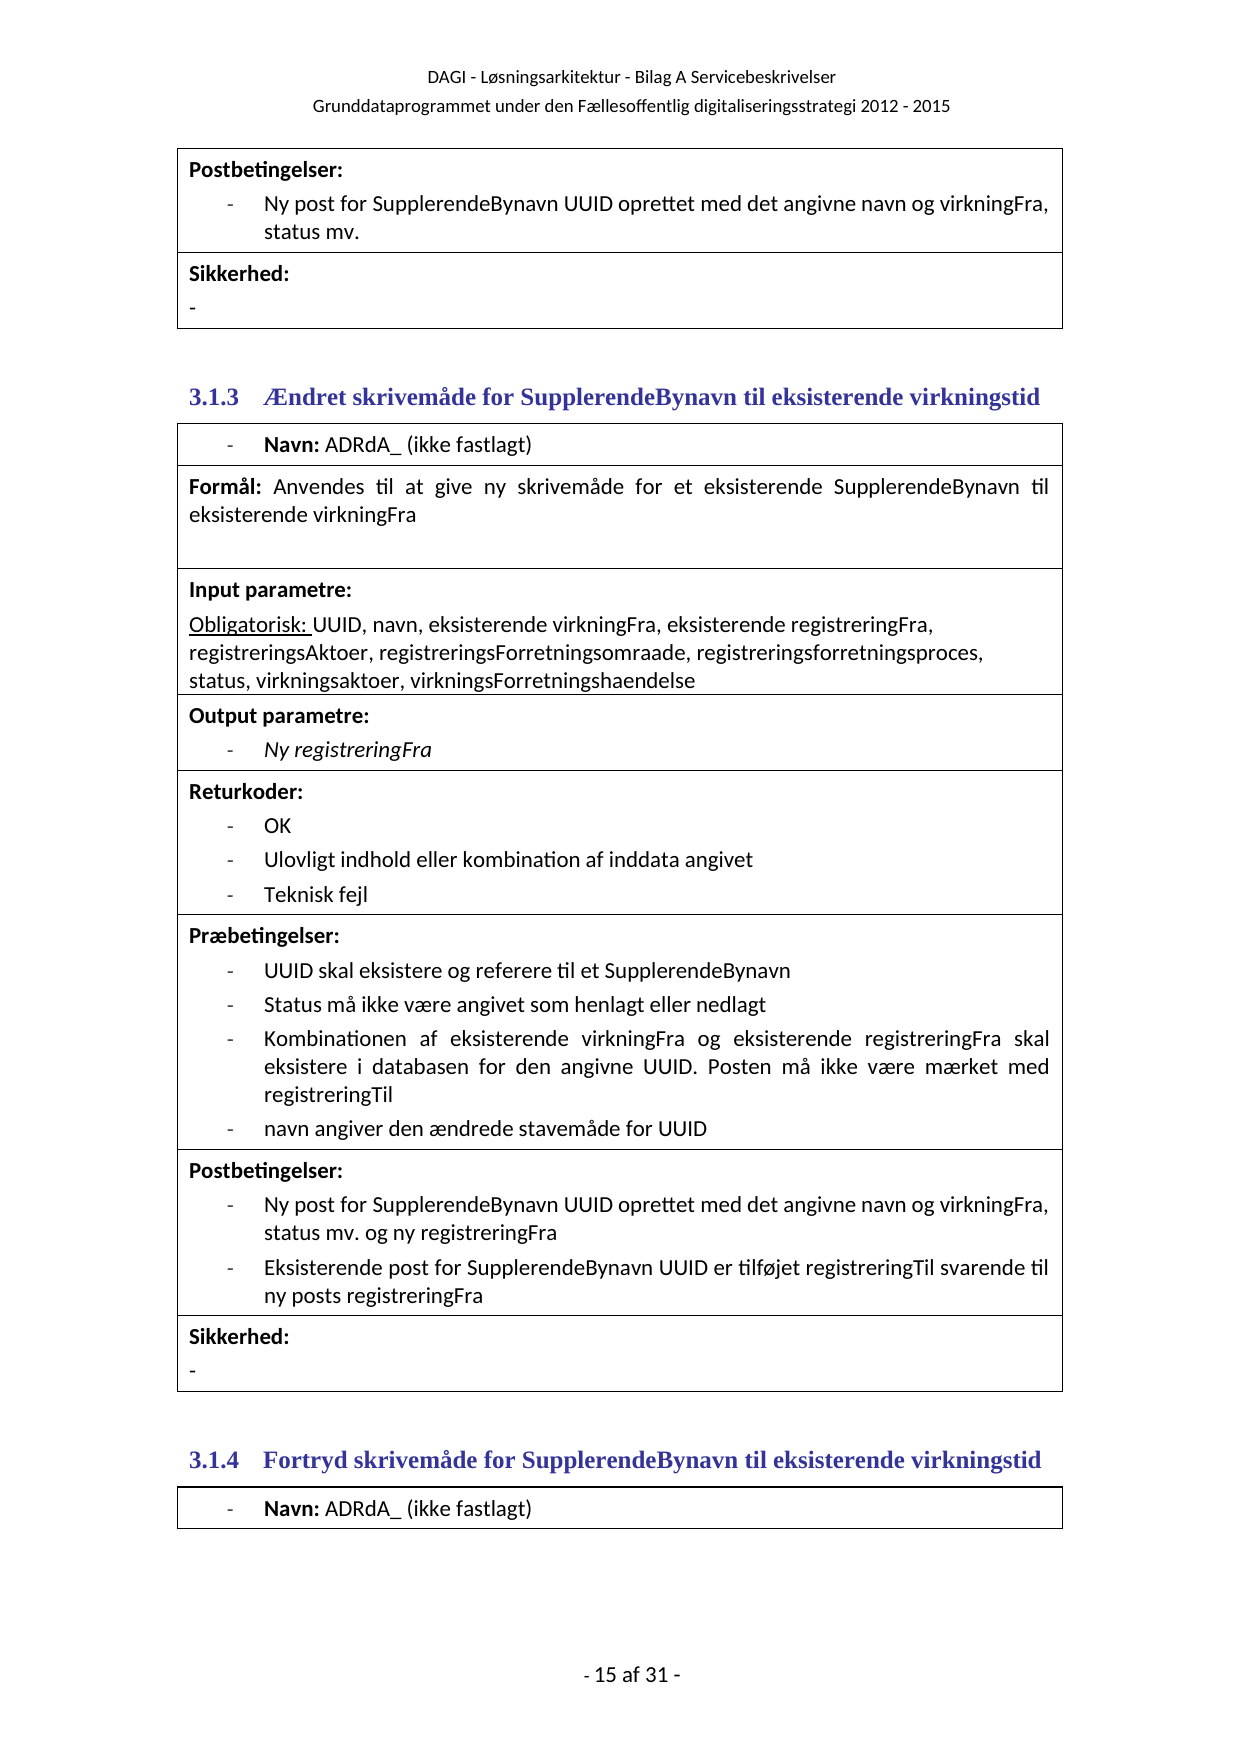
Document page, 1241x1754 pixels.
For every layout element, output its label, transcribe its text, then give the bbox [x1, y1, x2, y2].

table_cell Sikkerhed: - [178, 253, 1062, 327]
table_header Navn: ADRdA_ (ikke fastlagt) [178, 424, 1062, 464]
table_header Navn: ADRdA_ (ikke fastlagt) [178, 1488, 1062, 1528]
table_cell Sikkerhed: - [178, 1316, 1062, 1391]
table_cell Returkoder: OK Ulovligt indhold eller kombination af inddata angivet Teknisk fejl [178, 771, 1062, 914]
table_cell Formål: Anvendes til at give ny skrivemåde for et eksisterende SupplerendeBynavn til eksisterende virkningFra [178, 466, 1062, 568]
table_cell Præbetingelser: UUID skal eksistere og referere til et SupplerendeBynavn Status må ikke være angivet som henlagt eller nedlagt Kombinationen af eksisterende virkningFra og eksisterende registreringFra skal eksistere i databasen for den angivne UUID. Posten må ikke være mærket med registreringTil navn angiver den ændrede stavemåde for UUID [178, 915, 1062, 1149]
table_cell Input parametre: Obligatorisk: UUID, navn, eksisterende virkningFra, eksisterende registreringFra, registreringsAktoer, registreringsForretningsomraade, registreringsforretningsproces, status, virkningsaktoer, virkningsForretningshaendelse [178, 569, 1062, 694]
table_cell Postbetingelser: Ny post for SupplerendeBynavn UUID oprettet med det angivne navn og virkningFra, status mv. [178, 149, 1062, 252]
subtitle Ændret skrivemåde for SupplerendeBynavn til eksisterende virkningstid [189, 382, 1075, 411]
subtitle Fortryd skrivemåde for SupplerendeBynavn til eksisterende virkningstid [189, 1446, 1075, 1474]
table_cell Postbetingelser: Ny post for SupplerendeBynavn UUID oprettet med det angivne navn og virkningFra, status mv. og ny registreringFra Eksisterende post for SupplerendeBynavn UUID er tilføjet registreringTil svarende til ny posts registreringFra [178, 1150, 1062, 1315]
table_cell Output parametre: Ny registreringFra [178, 695, 1062, 770]
